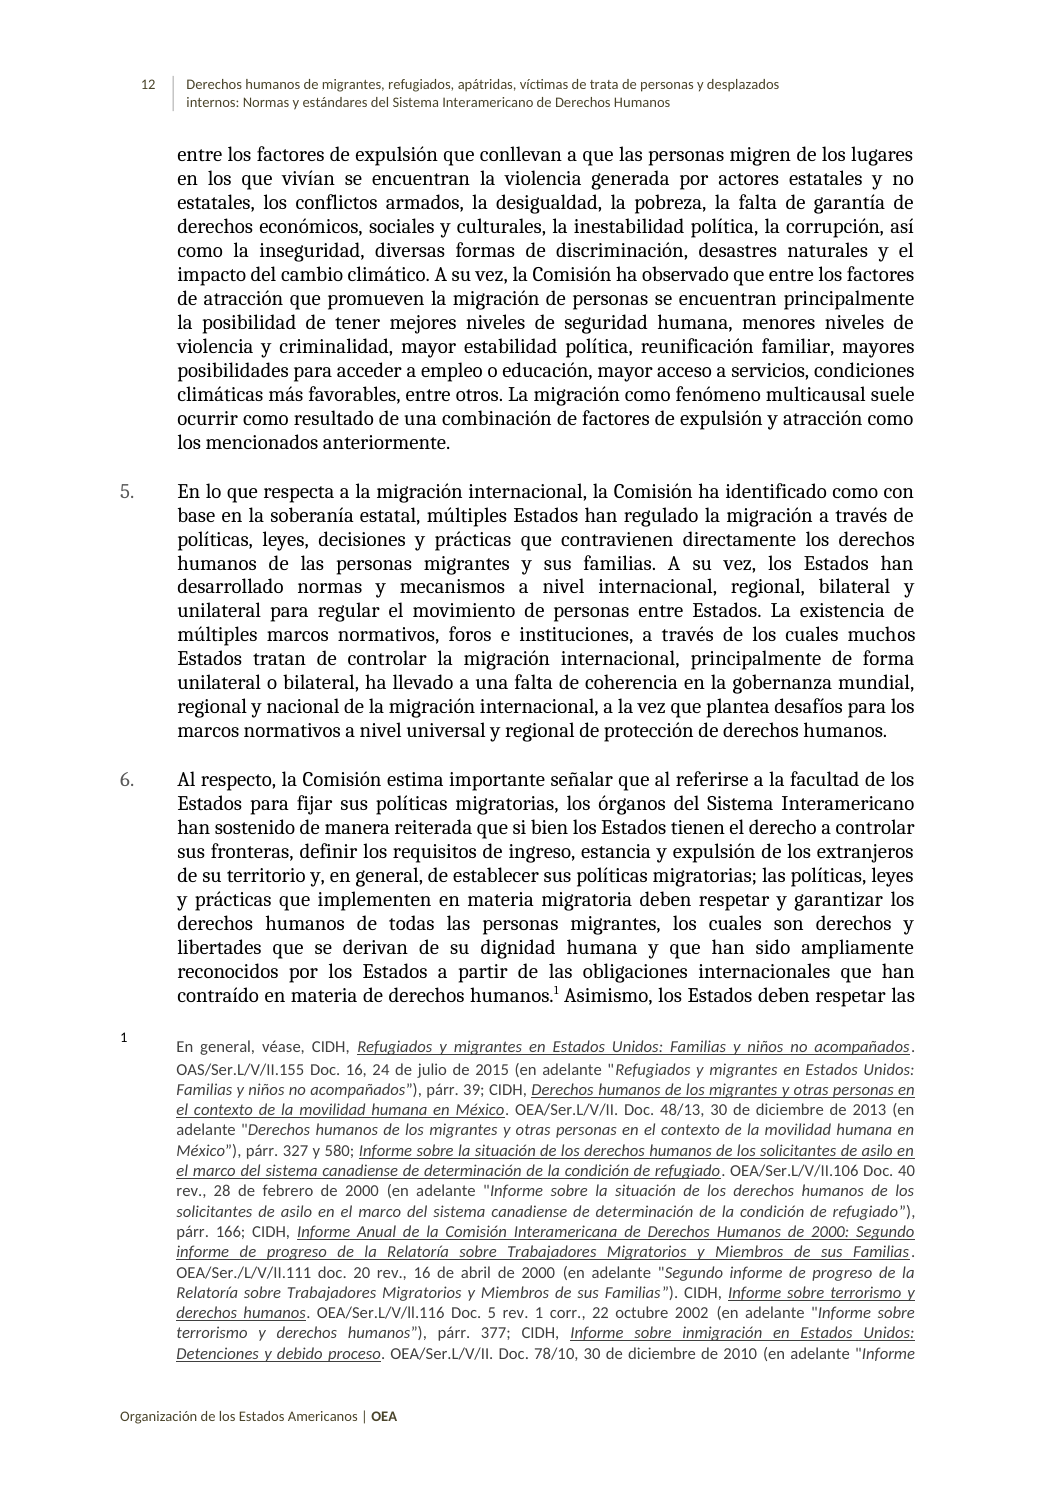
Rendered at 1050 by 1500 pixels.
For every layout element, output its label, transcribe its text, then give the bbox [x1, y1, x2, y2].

text En lo que respecta a la migración internacional, la Comisión ha identificado como con base en la soberanía estatal, múltiples Estados han regulado la migración a través de políticas, leyes, decisiones y prácticas que contravienen directamente los derechos humanos de las personas migrantes y sus familias. A su vez, los Estados han desarrollado normas y mecanismos a nivel internacional, regional, bilateral y unilateral para regular el movimiento de personas entre Estados. La existencia de múltiples marcos normativos, foros e instituciones, a través de los cuales muchos Estados tratan de controlar la migración internacional, principalmente de forma unilateral o bilateral, ha llevado a una falta de coherencia en la gobernanza mundial, regional y nacional de la migración internacional, a la vez que plantea desafíos para los marcos normativos a nivel universal y regional de protección de derechos humanos. [120, 479, 915, 743]
text Al respecto, la Comisión estima importante señalar que al referirse a la facultad de los Estados para fijar sus políticas migratorias, los órganos del Sistema Interamericano han sostenido de manera reiterada que si bien los Estados tienen el derecho a controlar sus fronteras, definir los requisitos de ingreso, estancia y expulsión de los extranjeros de su territorio y, en general, de establecer sus políticas migratorias; las políticas, leyes y prácticas que implementen en materia migratoria deben respetar y garantizar los derechos humanos de todas las personas migrantes, los cuales son derechos y libertades que se derivan de su dignidad humana y que han sido ampliamente reconocidos por los Estados a partir de las obligaciones internacionales que han contraído en materia de derechos humanos. Asimismo, los Estados deben respetar las obligaciones internacionales conexas resultantes de los instrumentos internacionales derecho de los refugiados, derecho de los apátridas y de derecho humanitario. [120, 768, 915, 1007]
